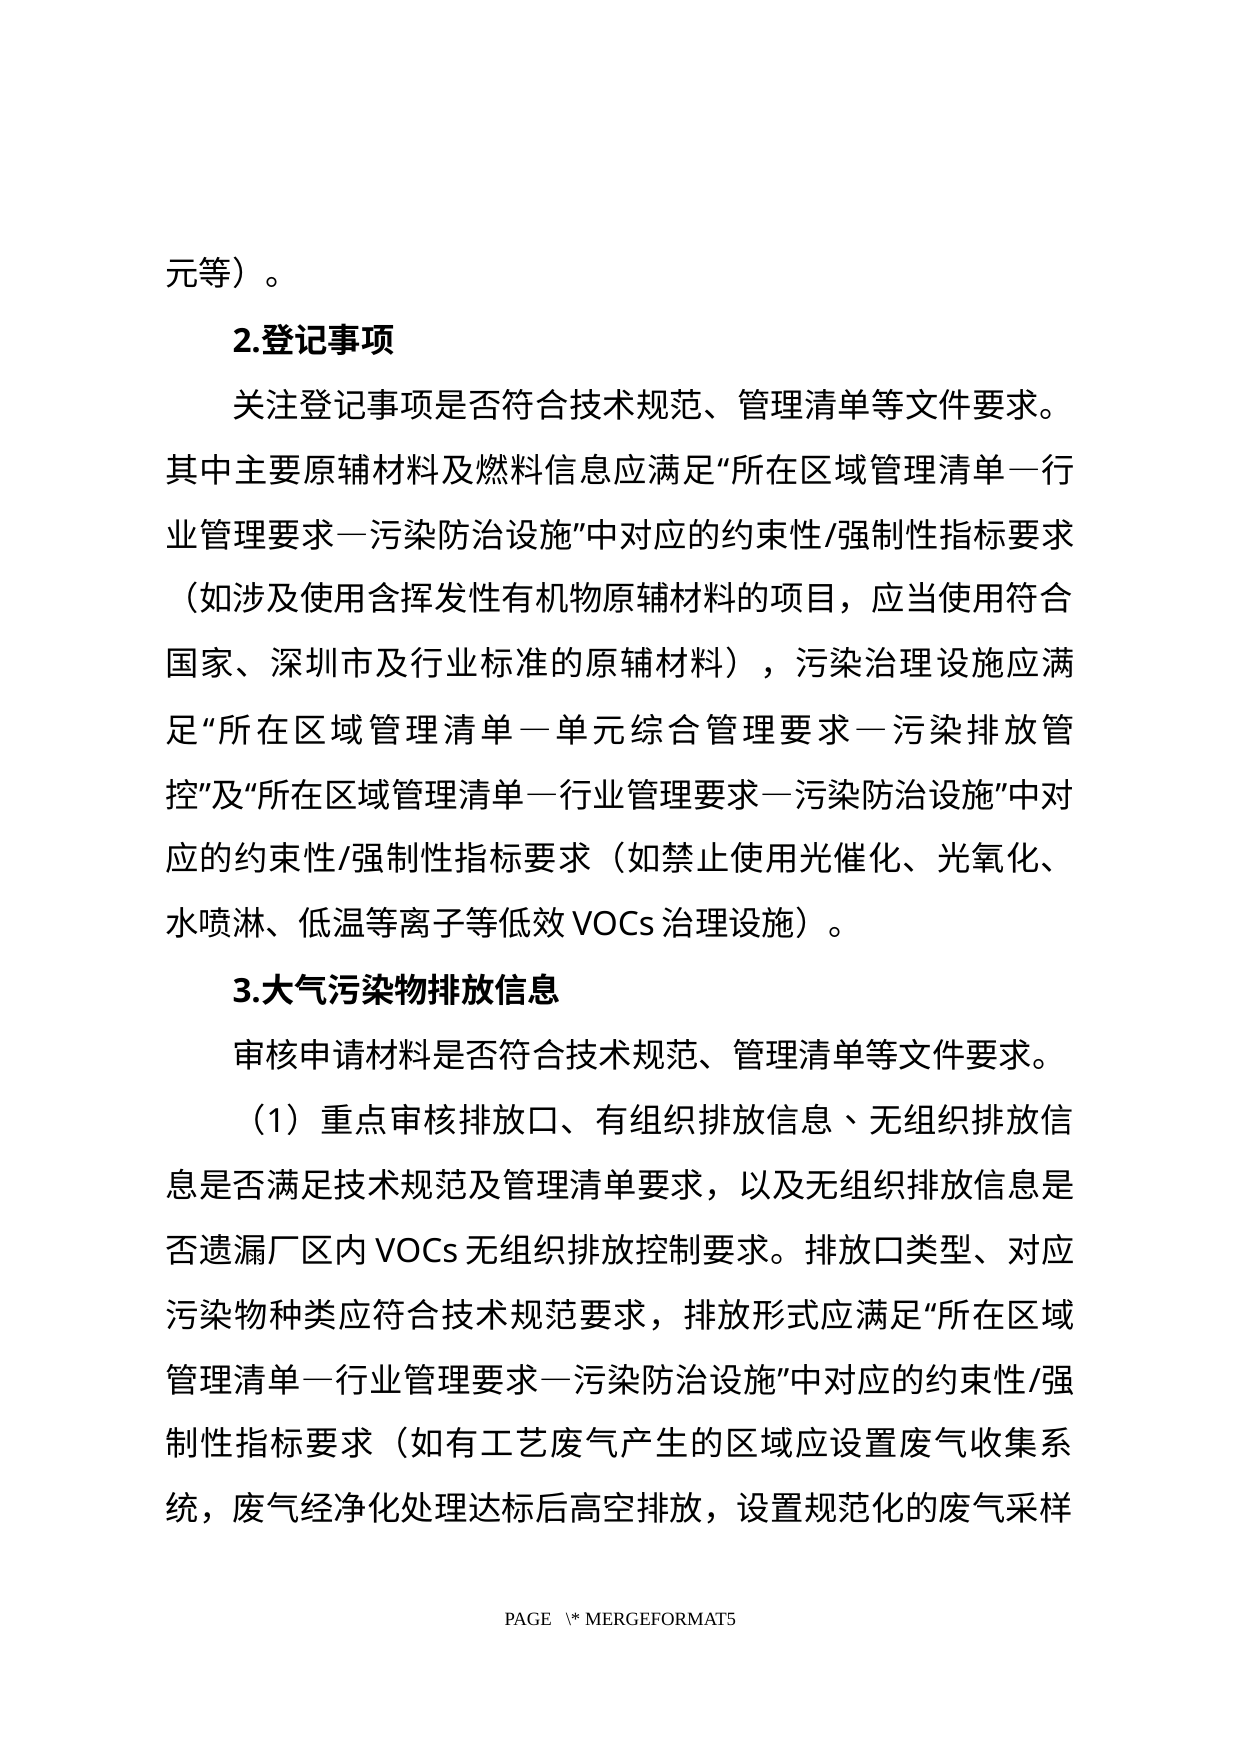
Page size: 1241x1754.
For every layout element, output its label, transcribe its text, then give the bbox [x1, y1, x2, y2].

text 审核申请材料是否符合技术规范、管理清单等文件要求。 [165, 1020, 1075, 1085]
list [165, 1085, 1075, 1540]
list 3.大气污染物排放信息 [165, 955, 1075, 1020]
list 2.登记事项 [165, 305, 1075, 370]
text 关注登记事项是否符合技术规范、管理清单等文件要求。其中主要原辅材料及燃料信息应满足“所在区域管理清单—行业管理要求—污染防治设施”中对应的约束性/强制性指标要求（如涉及使用含挥发性有机物原辅材料的项目，应当使用符合国家、深圳市及行业标准的原辅材料），污染治理设施应满足“所在区域管理清单—单元综合管理要求—污染排放管控”及“所在区域管理清单—行业管理要求—污染防治设施”中对应的约束性/强制性指标要求（如禁止使用光催化、光氧化、水喷淋、低温等离子等低效VOCs治理设施）。 [165, 370, 1075, 955]
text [165, 240, 1075, 305]
